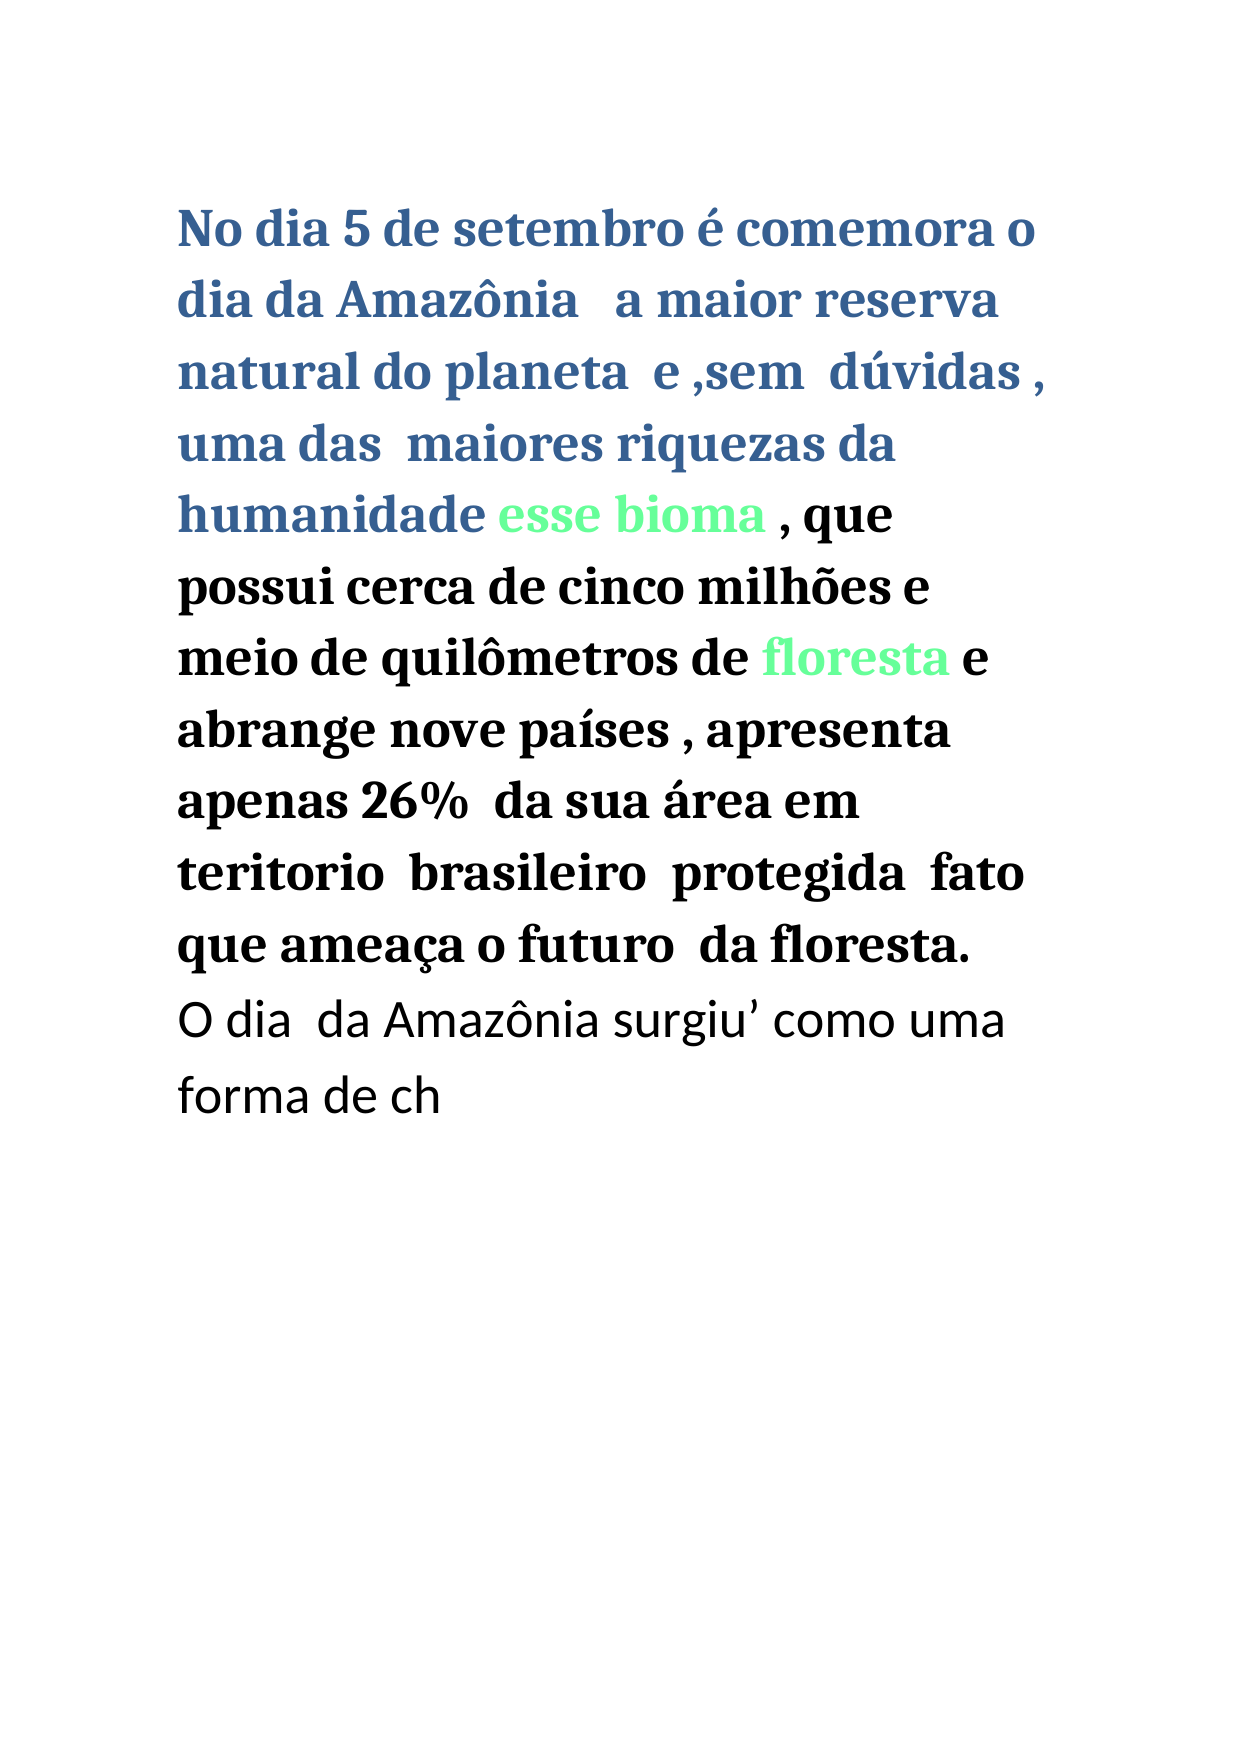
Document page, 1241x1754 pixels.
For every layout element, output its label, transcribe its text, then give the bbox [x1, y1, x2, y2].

text O dia da Amazônia surgiu’ como uma forma de ch [177, 985, 1063, 1127]
subtitle No dia 5 de setembro é comemora o dia da Amazônia a maior reserva natural do planeta e ,sem dúvidas , uma das maiores riquezas da humanidade esse bioma , que possui cerca de cinco milhões e meio de quilômetros de floresta e abrange nove países , apresenta apenas 26% da sua área em teritorio brasileiro protegida fato que ameaça o futuro da floresta. [177, 198, 1063, 976]
